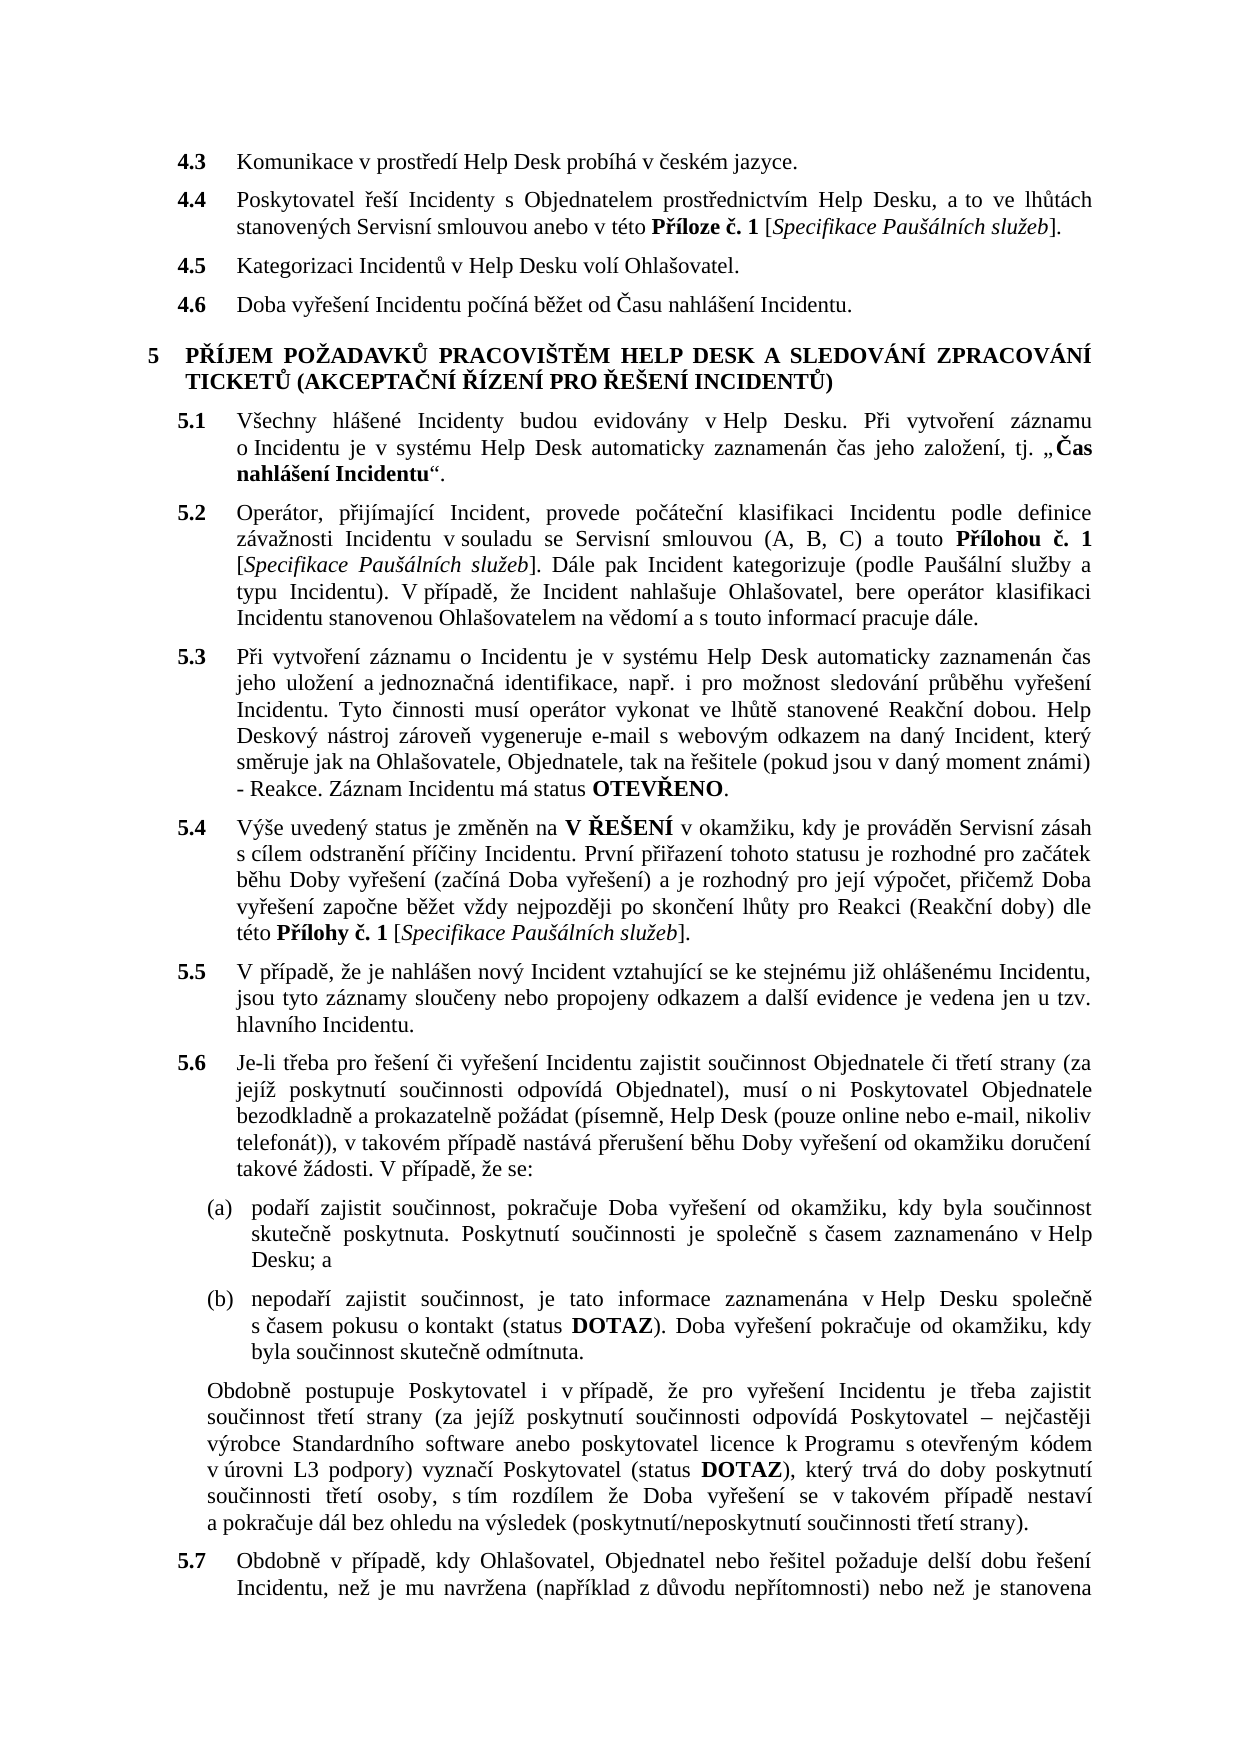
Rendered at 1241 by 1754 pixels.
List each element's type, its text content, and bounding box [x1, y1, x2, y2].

text nepodaří zajistit součinnost, je tato informace zaznamenána v Help Desku společně s časem pokusu o kontakt (status DOTAZ). Doba vyřešení pokračuje od okamžiku, kdy byla součinnost skutečně odmítnuta. [207, 1285, 1092, 1364]
subtitle Příjem požadavků pracovištěm Help Desk a sledování zpracování ticketů (Akceptační řízení pro Řešení Incidentů) [148, 342, 1092, 395]
text Poskytovatel řeší Incidenty s Objednatelem prostřednictvím Help Desku, a to ve lhůtách stanovených Servisní smlouvou anebo v této Příloze č. 1 [Specifikace Paušálních služeb]. [177, 187, 1092, 239]
text podaří zajistit součinnost, pokračuje Doba vyřešení od okamžiku, kdy byla součinnost skutečně poskytnuta. Poskytnutí součinnosti je společně s časem zaznamenáno v Help Desku; a [207, 1194, 1092, 1273]
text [177, 1547, 1092, 1600]
text Doba vyřešení Incidentu počíná běžet od Času nahlášení Incidentu. [177, 291, 1092, 317]
text Komunikace v prostředí Help Desk probíhá v českém jazyce. [177, 148, 1092, 174]
text Kategorizaci Incidentů v Help Desku volí Ohlašovatel. [177, 252, 1092, 278]
text V případě, že je nahlášen nový Incident vztahující se ke stejnému již ohlášenému Incidentu, jsou tyto záznamy sloučeny nebo propojeny odkazem a další evidence je vedena jen u tzv. hlavního Incidentu. [177, 958, 1092, 1037]
list Obdobně postupuje Poskytovatel i v případě, že pro vyřešení Incidentu je třeba zajistit součinnost třetí strany (za jejíž poskytnutí součinnosti odpovídá Poskytovatel – nejčastěji výrobce Standardního software anebo poskytovatel licence k Programu s otevřeným kódem v úrovni L3 podpory) vyznačí Poskytovatel (status DOTAZ), který trvá do doby poskytnutí součinnosti třetí osoby, s tím rozdílem že Doba vyřešení se v takovém případě nestaví a pokračuje dál bez ohledu na výsledek (poskytnutí/neposkytnutí součinnosti třetí strany). [207, 1377, 1092, 1535]
text Při vytvoření záznamu o Incidentu je v systému Help Desk automaticky zaznamenán čas jeho uložení a jednoznačná identifikace, např. i pro možnost sledování průběhu vyřešení Incidentu. Tyto činnosti musí operátor vykonat ve lhůtě stanovené Reakční dobou. Help Deskový nástroj zároveň vygeneruje e-mail s webovým odkazem na daný Incident, který směruje jak na Ohlašovatele, Objednatele, tak na řešitele (pokud jsou v daný moment známi) - Reakce. Záznam Incidentu má status OTEVŘENO. [177, 643, 1092, 801]
text Operátor, přijímající Incident, provede počáteční klasifikaci Incidentu podle definice závažnosti Incidentu v souladu se Servisní smlouvou (A, B, C) a touto Přílohou č. 1 [Specifikace Paušálních služeb]. Dále pak Incident kategorizuje (podle Paušální služby a typu Incidentu). V případě, že Incident nahlašuje Ohlašovatel, bere operátor klasifikaci Incidentu stanovenou Ohlašovatelem na vědomí a s touto informací pracuje dále. [177, 499, 1092, 631]
text Je-li třeba pro řešení či vyřešení Incidentu zajistit součinnost Objednatele či třetí strany (za jejíž poskytnutí součinnosti odpovídá Objednatel), musí o ni Poskytovatel Objednatele bezodkladně a prokazatelně požádat (písemně, Help Desk (pouze online nebo e-mail, nikoliv telefonát)), v takovém případě nastává přerušení běhu Doby vyřešení od okamžiku doručení takové žádosti. V případě, že se: [177, 1049, 1092, 1181]
text Výše uvedený status je změněn na V ŘEŠENÍ v okamžiku, kdy je prováděn Servisní zásah s cílem odstranění příčiny Incidentu. První přiřazení tohoto statusu je rozhodné pro začátek běhu Doby vyřešení (začíná Doba vyřešení) a je rozhodný pro její výpočet, přičemž Doba vyřešení započne běžet vždy nejpozději po skončení lhůty pro Reakci (Reakční doby) dle této Přílohy č. 1 [Specifikace Paušálních služeb]. [177, 814, 1092, 945]
text Všechny hlášené Incidenty budou evidovány v Help Desku. Při vytvoření záznamu o Incidentu je v systému Help Desk automaticky zaznamenán čas jeho založení, tj. „Čas nahlášení Incidentu“. [177, 407, 1092, 486]
